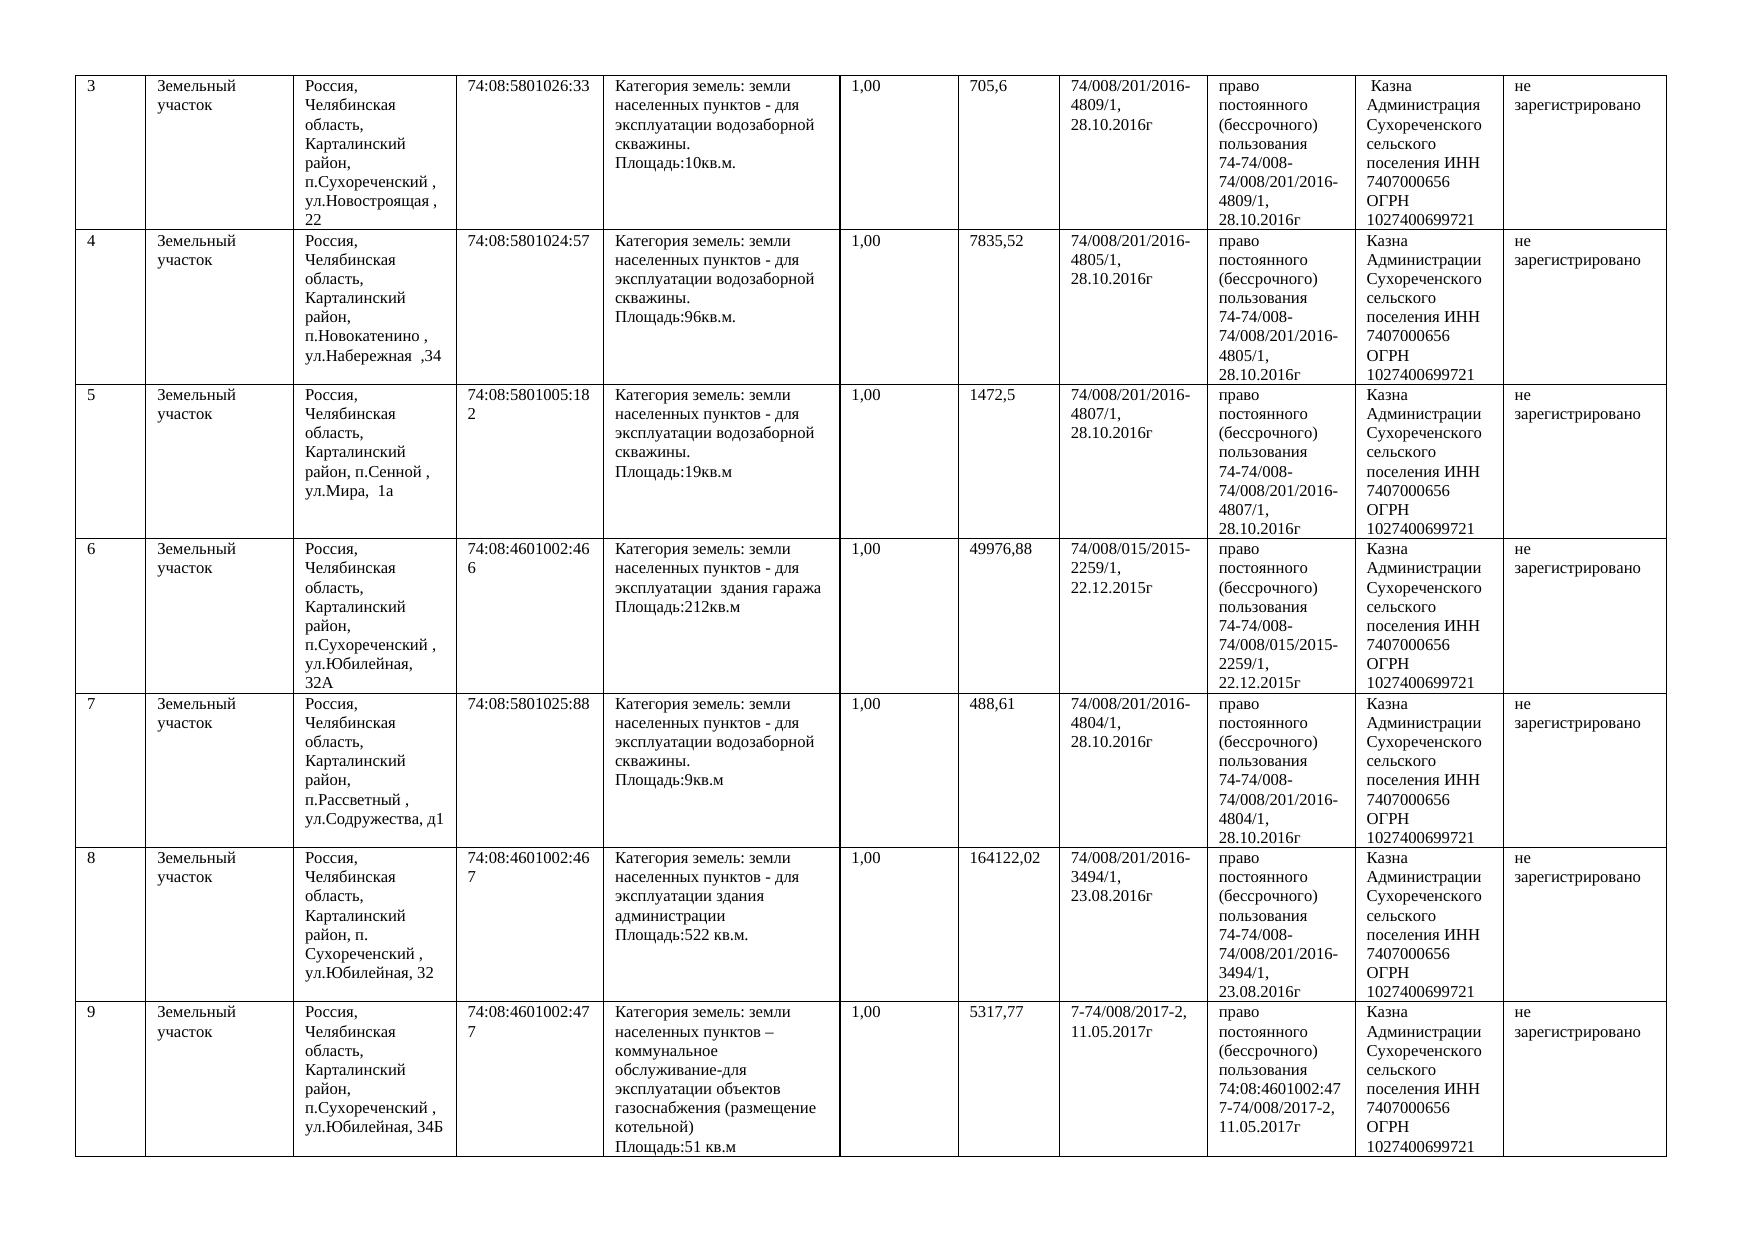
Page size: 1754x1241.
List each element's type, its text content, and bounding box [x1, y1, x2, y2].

table_cell 9 [76, 1002, 145, 1156]
table_cell не зарегистрировано [1504, 230, 1666, 384]
table_cell 74:08:4601002:467 [457, 848, 603, 1001]
table_cell Земельный участок [146, 694, 293, 847]
table_cell 74/008/201/2016-3494/1, 23.08.2016г [1060, 848, 1207, 1001]
table_cell 7 [76, 694, 145, 847]
table_cell 6 [76, 539, 145, 692]
table_cell 164122,02 [959, 848, 1059, 1001]
table_cell Земельный участок [146, 1002, 293, 1156]
table_cell право постоянного (бессрочного) пользования 74-74/008-74/008/201/2016-4804/1, 28.10.2016г [1208, 694, 1355, 847]
table_cell Категория земель: земли населенных пунктов - для эксплуатации водозаборной скважины. Площадь:96кв.м. [604, 230, 839, 384]
table_cell право постоянного (бессрочного) пользования 74-74/008-74/008/201/2016-3494/1, 23.08.2016г [1208, 848, 1355, 1001]
table_cell Россия, Челябинская область, Карталинский район, п. Сухореченский , ул.Юбилейная, 32 [294, 848, 456, 1001]
table_cell 488,61 [959, 694, 1059, 847]
table_cell Казна АдминистрацииСухореченского сельского поселения ИНН 7407000656 ОГРН 1027400699721 [1356, 539, 1503, 692]
table_cell Россия, Челябинская область, Карталинский район, п.Сухореченский , ул.Юбилейная, 34Б [294, 1002, 456, 1156]
table_cell право постоянного (бессрочного) пользования 74-74/008-74/008/201/2016-4809/1, 28.10.2016г [1208, 76, 1355, 229]
table_cell Россия, Челябинская область, Карталинский район, п.Сухореченский , ул.Новостроящая ,22 [294, 76, 456, 229]
table_cell Категория земель: земли населенных пунктов - для эксплуатации водозаборной скважины. Площадь:19кв.м [604, 385, 839, 538]
table_cell не зарегистрировано [1504, 539, 1666, 692]
table_cell Земельный участок [146, 230, 293, 384]
table_cell Россия, Челябинская область, Карталинский район, п.Рассветный , ул.Содружества, д1 [294, 694, 456, 847]
table_cell не зарегистрировано [1504, 76, 1666, 229]
table_cell 7-74/008/2017-2, 11.05.2017г [1060, 1002, 1207, 1156]
table_cell 1,00 [841, 230, 958, 384]
table_cell Казна Администрации Сухореченского сельского поселения ИНН 7407000656 ОГРН 1027400699721 [1356, 385, 1503, 538]
table_cell 74:08:4601002:477 [457, 1002, 603, 1156]
table_cell право постоянного (бессрочного) пользования 74-74/008-74/008/015/2015-2259/1, 22.12.2015г [1208, 539, 1355, 692]
table_cell 74:08:5801025:88 [457, 694, 603, 847]
table_cell 1,00 [841, 848, 958, 1001]
table_cell не зарегистрировано [1504, 848, 1666, 1001]
table_cell Россия, Челябинская область, Карталинский район, п.Новокатенино , ул.Набережная ,34 [294, 230, 456, 384]
table_cell 1,00 [841, 1002, 958, 1156]
table_cell 1,00 [841, 385, 958, 538]
table_cell 8 [76, 848, 145, 1001]
table_cell Категория земель: земли населенных пунктов - для эксплуатации водозаборной скважины. Площадь:9кв.м [604, 694, 839, 847]
table_cell Россия, Челябинская область, Карталинский район, п.Сухореченский , ул.Юбилейная, 32А [294, 539, 456, 692]
table_cell Казна Администрации Сухореченского сельского поселения ИНН 7407000656 ОГРН 1027400699721 [1356, 848, 1503, 1001]
table_cell не зарегистрировано [1504, 694, 1666, 847]
table_cell Казна Администрации Сухореченского сельского поселения ИНН 7407000656 ОГРН 1027400699721 [1356, 1002, 1503, 1156]
table_cell 1,00 [841, 76, 958, 229]
table_cell Земельный участок [146, 539, 293, 692]
table_cell Казна Администрация Сухореченского сельского поселения ИНН 7407000656 ОГРН 1027400699721 [1356, 76, 1503, 229]
table_cell Земельный участок [146, 848, 293, 1001]
table_cell Казна Администрации Сухореченского сельского поселения ИНН 7407000656 ОГРН 1027400699721 [1356, 694, 1503, 847]
table_cell 74/008/201/2016-4805/1, 28.10.2016г [1060, 230, 1207, 384]
table_cell 74/008/015/2015-2259/1, 22.12.2015г [1060, 539, 1207, 692]
table_cell право постоянного (бессрочного) пользования 74-74/008-74/008/201/2016-4807/1, 28.10.2016г [1208, 385, 1355, 538]
table_cell Категория земель: земли населенных пунктов - для эксплуатации водозаборной скважины. Площадь:10кв.м. [604, 76, 839, 229]
table_cell не зарегистрировано [1504, 385, 1666, 538]
table_cell Категория земель: земли населенных пунктов –коммунальное обслуживание-для эксплуатации объектов газоснабжения (размещение котельной) Площадь:51 кв.м [604, 1002, 839, 1156]
table_cell Категория земель: земли населенных пунктов - для эксплуатации здания администрации Площадь:522 кв.м. [604, 848, 839, 1001]
table_cell 74:08:5801005:182 [457, 385, 603, 538]
table_cell Земельный участок [146, 76, 293, 229]
table_cell 4 [76, 230, 145, 384]
table_cell 74:08:4601002:466 [457, 539, 603, 692]
table_cell 1,00 [841, 694, 958, 847]
table_cell 5 [76, 385, 145, 538]
table_cell 74/008/201/2016-4807/1, 28.10.2016г [1060, 385, 1207, 538]
table_cell 74/008/201/2016-4809/1, 28.10.2016г [1060, 76, 1207, 229]
table_cell 49976,88 [959, 539, 1059, 692]
table_cell 74:08:5801024:57 [457, 230, 603, 384]
table_cell 74/008/201/2016-4804/1, 28.10.2016г [1060, 694, 1207, 847]
table_cell 5317,77 [959, 1002, 1059, 1156]
table_cell 1,00 [841, 539, 958, 692]
table_cell Казна Администрации Сухореченского сельского поселения ИНН 7407000656 ОГРН 1027400699721 [1356, 230, 1503, 384]
table_cell 74:08:5801026:33 [457, 76, 603, 229]
table_cell право постоянного (бессрочного) пользования 74:08:4601002:477-74/008/2017-2, 11.05.2017г [1208, 1002, 1355, 1156]
table_cell право постоянного (бессрочного) пользования 74-74/008-74/008/201/2016-4805/1, 28.10.2016г [1208, 230, 1355, 384]
table_cell 705,6 [959, 76, 1059, 229]
table_cell Категория земель: земли населенных пунктов - для эксплуатации здания гаража Площадь:212кв.м [604, 539, 839, 692]
table_cell Россия, Челябинская область, Карталинский район, п.Сенной , ул.Мира, 1а [294, 385, 456, 538]
table_cell 7835,52 [959, 230, 1059, 384]
table_cell не зарегистрировано [1504, 1002, 1666, 1156]
table_cell Земельный участок [146, 385, 293, 538]
table_cell 1472,5 [959, 385, 1059, 538]
table_cell 3 [76, 76, 145, 229]
